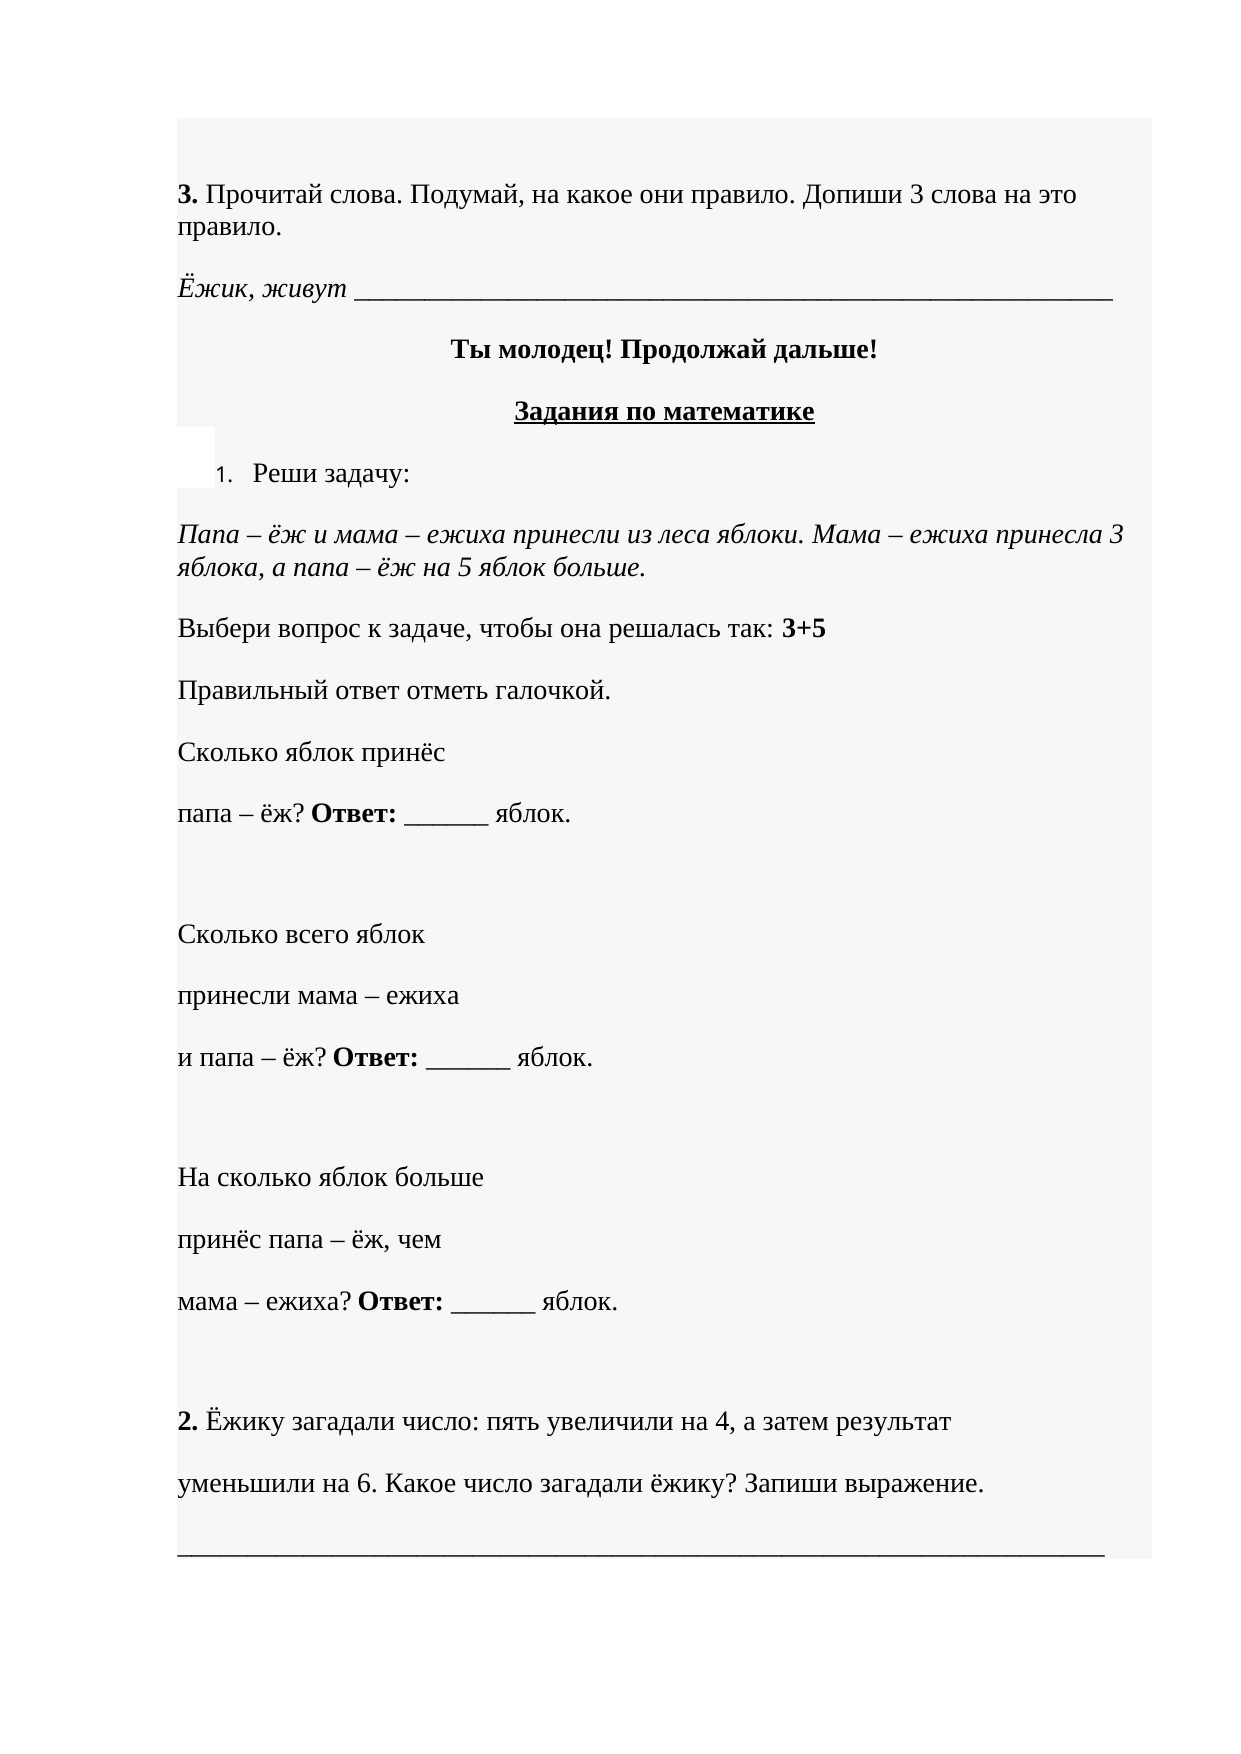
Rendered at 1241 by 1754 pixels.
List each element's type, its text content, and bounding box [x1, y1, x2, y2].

text принёс папа – ёж, чем [177, 1222, 1152, 1254]
text __________________________________________________________________ [177, 1527, 1152, 1559]
text Сколько всего яблок [177, 917, 1152, 949]
text уменьшили на 6. Какое число загадали ёжику? Запиши выражение. [177, 1466, 1152, 1498]
text принесли мама – ежиха [177, 978, 1152, 1011]
text и папа – ёж? Ответ: ______ яблок. [177, 1040, 1152, 1072]
text Ёжик, живут ______________________________________________________ [177, 271, 1152, 303]
text 2. Ёжику загадали число: пять увеличили на 4, а затем результат [177, 1404, 1152, 1436]
text Папа – ёж и мама – ежиха принесли из леса яблоки. Мама – ежиха принесла 3 яблока, а папа – ёж на 5 яблок больше. [177, 518, 1152, 582]
text Выбери вопрос к задаче, чтобы она решалась так: 3+5 [177, 612, 1152, 644]
text мама – ежиха? Ответ: ______ яблок. [177, 1283, 1152, 1316]
text Сколько яблок принёс [177, 735, 1152, 767]
text папа – ёж? Ответ: ______ яблок. [177, 796, 1152, 829]
text Задания по математике [177, 394, 1152, 427]
text Ты молодец! Продолжай дальше! [177, 333, 1152, 365]
text 3. Прочитай слова. Подумай, на какое они правило. Допиши 3 слова на это правило. [177, 177, 1152, 242]
text Правильный ответ отметь галочкой. [177, 673, 1152, 706]
list Реши задачу: [215, 456, 1152, 488]
text На сколько яблок больше [177, 1160, 1152, 1193]
